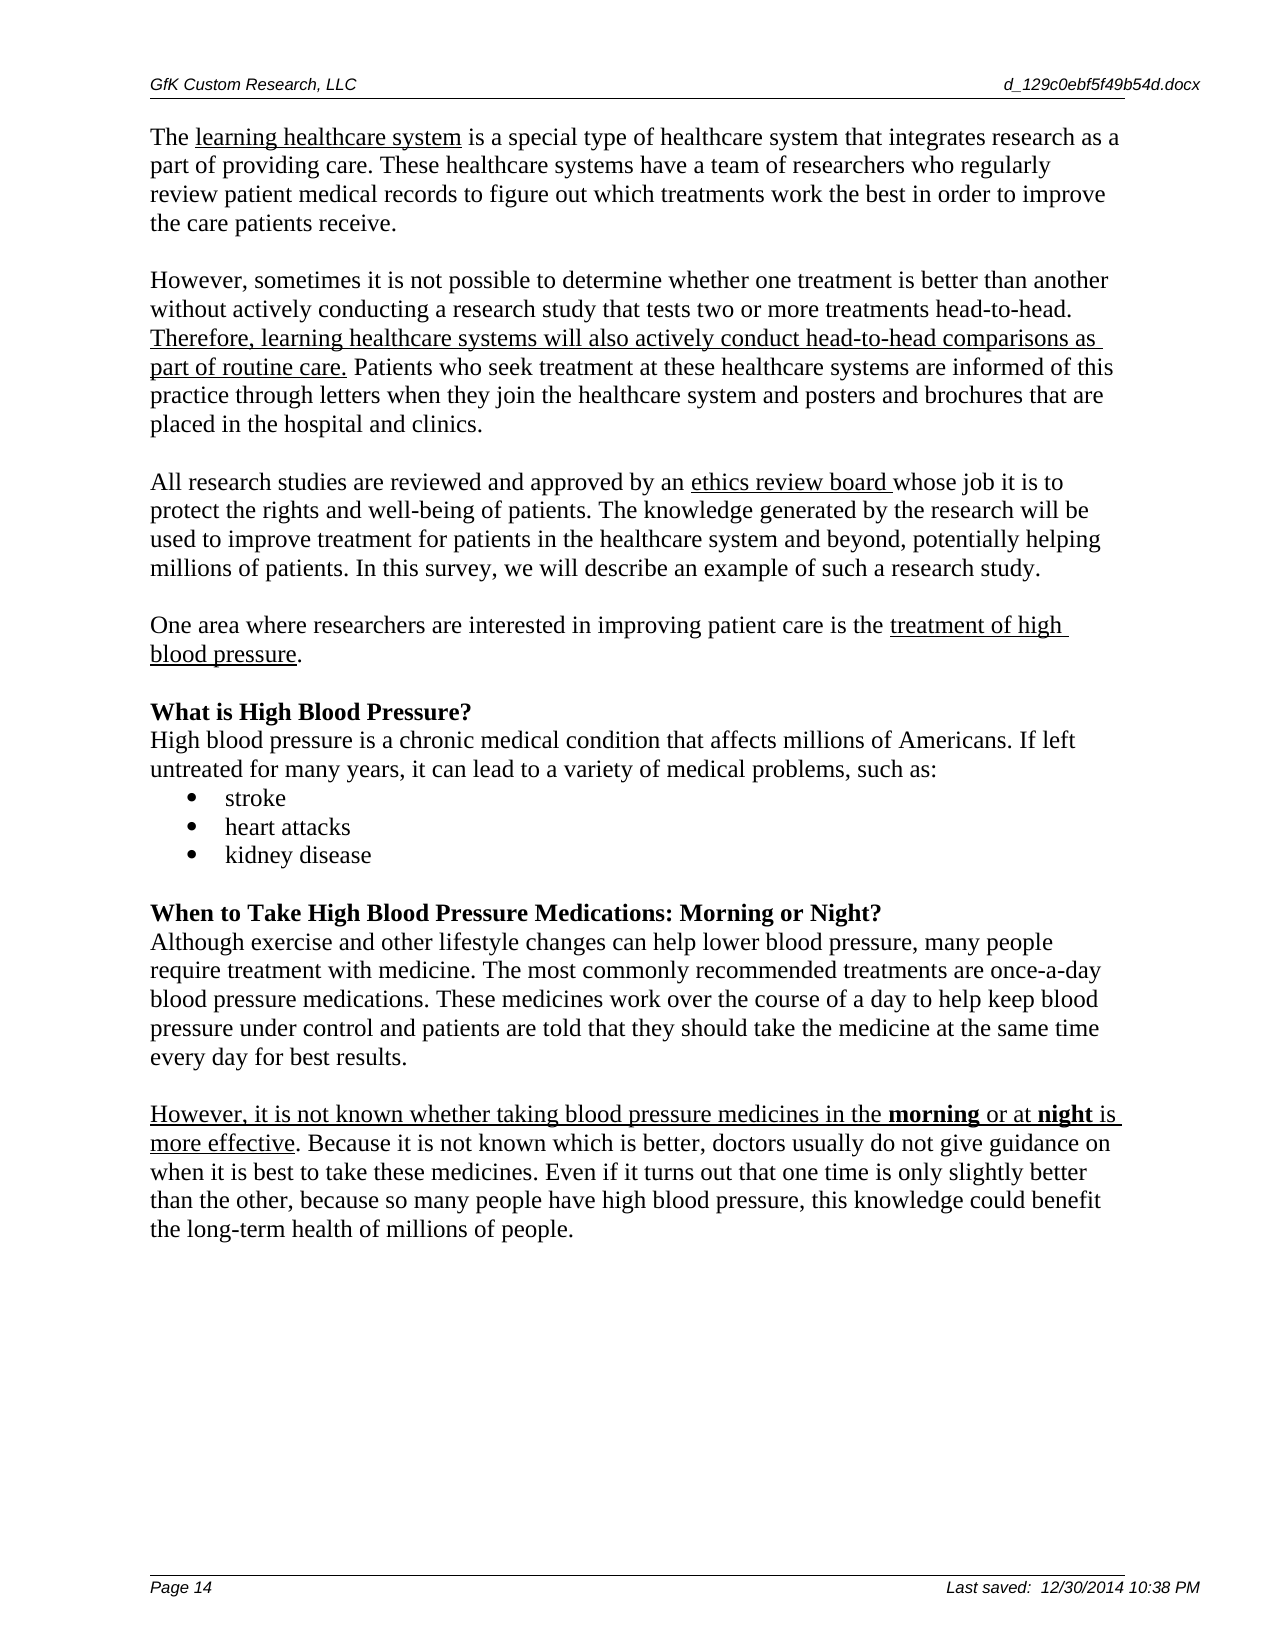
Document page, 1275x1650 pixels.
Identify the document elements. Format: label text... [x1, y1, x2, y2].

text High blood pressure is a chronic medical condition that affects millions of Americans. If left untreated for many years, it can lead to a variety of medical problems, such as: [150, 726, 1125, 783]
text However, sometimes it is not possible to determine whether one treatment is better than another without actively conducting a research study that tests two or more treatments head-to-head. Therefore, learning healthcare systems will also actively conduct head-to-head comparisons as part of routine care. Patients who seek treatment at these healthcare systems are informed of this practice through letters when they join the healthcare system and posters and brochures that are placed in the hospital and clinics. [150, 266, 1125, 438]
list heart attacks [187, 812, 1125, 841]
text All research studies are reviewed and approved by an ethics review board whose job it is to protect the rights and well-being of patients. The knowledge generated by the research will be used to improve treatment for patients in the healthcare system and beyond, potentially helping millions of patients. In this survey, we will describe an example of such a research study. [150, 467, 1125, 582]
text The learning healthcare system is a special type of healthcare system that integrates research as a part of providing care. These healthcare systems have a team of researchers who regularly review patient medical records to figure out which treatments work the best in order to improve the care patients receive. [150, 122, 1125, 237]
text What is High Blood Pressure? [150, 697, 1125, 726]
text Although exercise and other lifestyle changes can help lower blood pressure, many people require treatment with medicine. The most commonly recommended treatments are once-a-day blood pressure medications. These medicines work over the course of a day to help keep blood pressure under control and patients are told that they should take the medicine at the same time every day for best results. [150, 927, 1125, 1071]
list kidney disease [187, 841, 1125, 869]
text When to Take High Blood Pressure Medications: Morning or Night? [150, 898, 1125, 927]
text One area where researchers are interested in improving patient care is the treatment of high blood pressure. [150, 611, 1125, 668]
list stroke [187, 783, 1125, 812]
text However, it is not known whether taking blood pressure medicines in the morning or at night is more effective. Because it is not known which is better, doctors usually do not give guidance on when it is best to take these medicines. Even if it turns out that one time is only slightly better than the other, because so many people have high blood pressure, this knowledge could benefit the long-term health of millions of people. [150, 1099, 1125, 1243]
